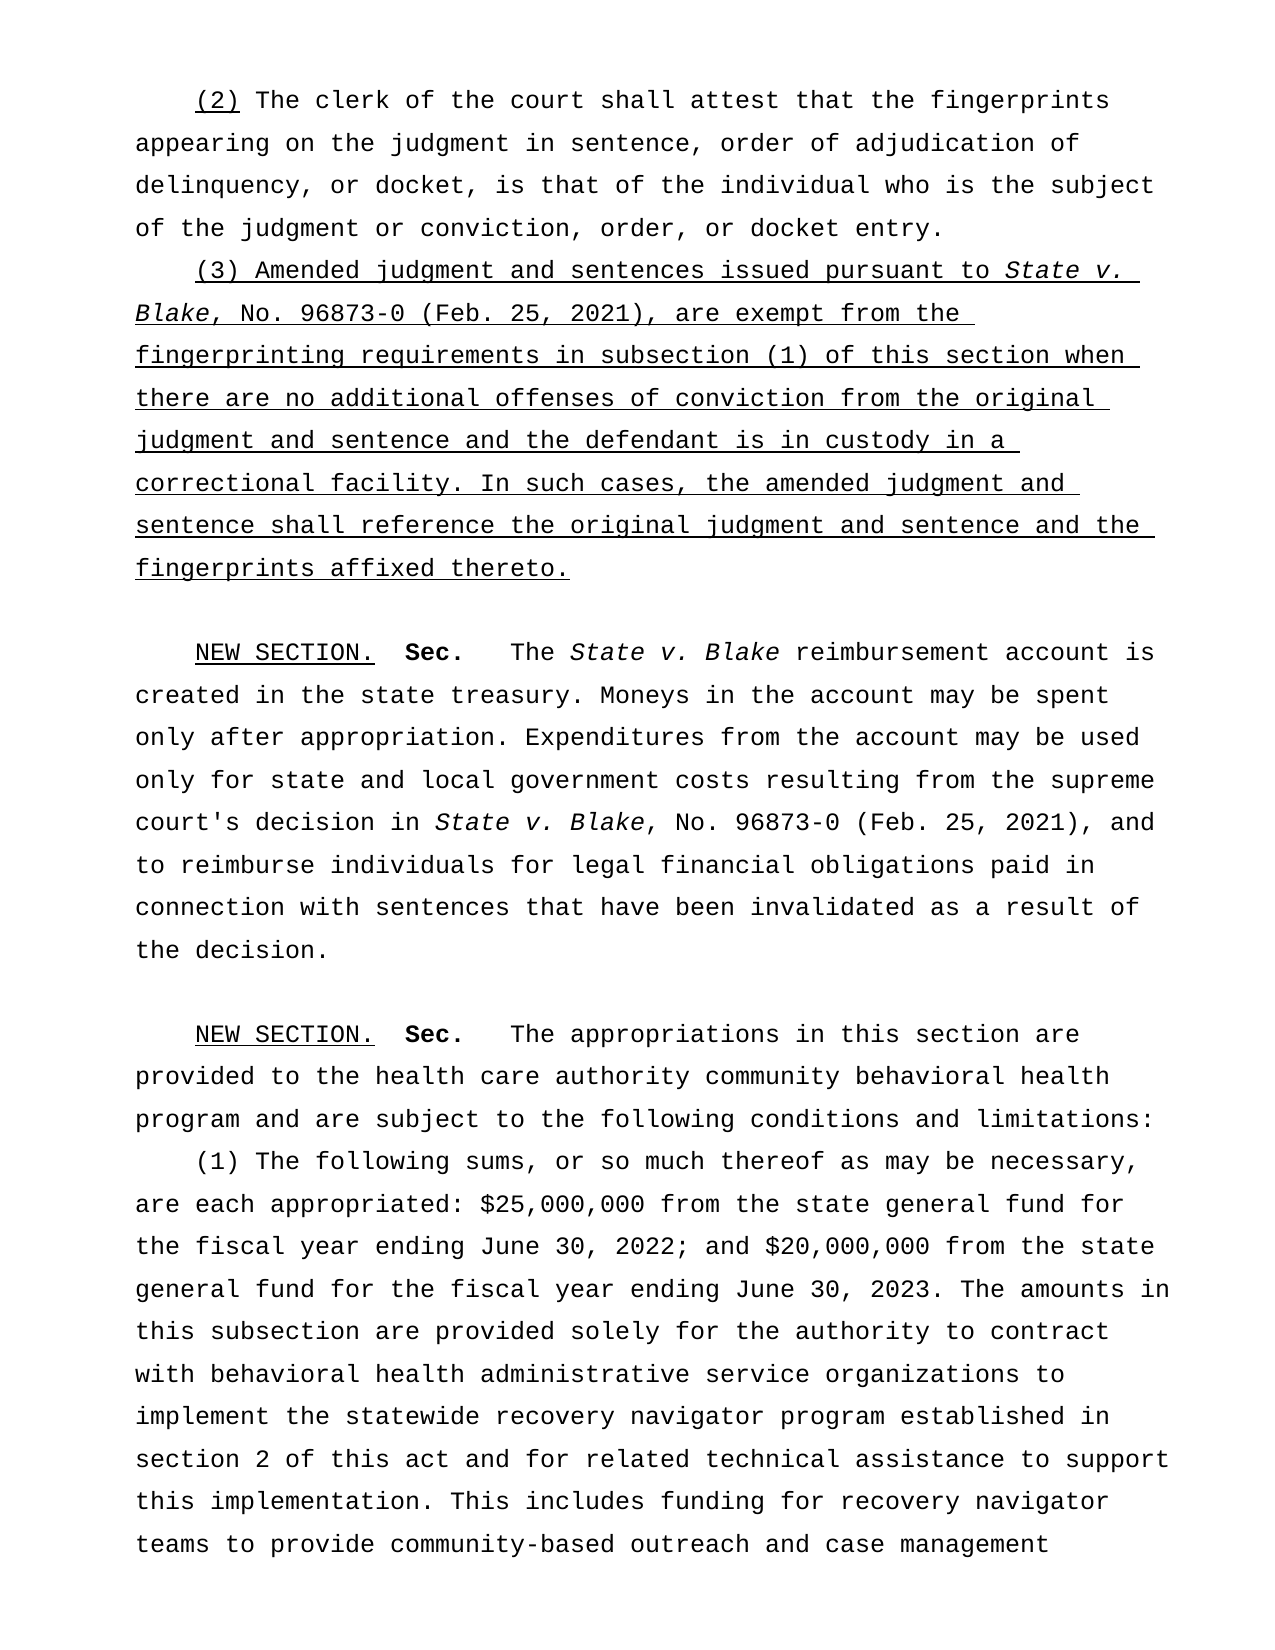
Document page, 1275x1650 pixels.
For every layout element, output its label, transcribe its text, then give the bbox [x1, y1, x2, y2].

text (2) The clerk of the court shall attest that the fingerprints appearing on the judgment in sentence, order of adjudication of delinquency, or docket, is that of the individual who is the subject of the judgment or conviction, order, or docket entry. [135, 75, 1170, 245]
text NEW SECTION. Sec. The State v. Blake reimbursement account is created in the state treasury. Moneys in the account may be spent only after appropriation. Expenditures from the account may be used only for state and local government costs resulting from the supreme court's decision in State v. Blake, No. 96873-0 (Feb. 25, 2021), and to reimburse individuals for legal financial obligations paid in connection with sentences that have been invalidated as a result of the decision. [135, 627, 1170, 967]
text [135, 1136, 1170, 1561]
text NEW SECTION. Sec. The appropriations in this section are provided to the health care authority community behavioral health program and are subject to the following conditions and limitations: [135, 1008, 1170, 1136]
text (3) Amended judgment and sentences issued pursuant to State v. Blake, No. 96873-0 (Feb. 25, 2021), are exempt from the fingerprinting requirements in subsection (1) of this section when there are no additional offenses of conviction from the original judgment and sentence and the defendant is in custody in a correctional facility. In such cases, the amended judgment and sentence shall reference the original judgment and sentence and the fingerprints affixed thereto. [135, 245, 1170, 585]
